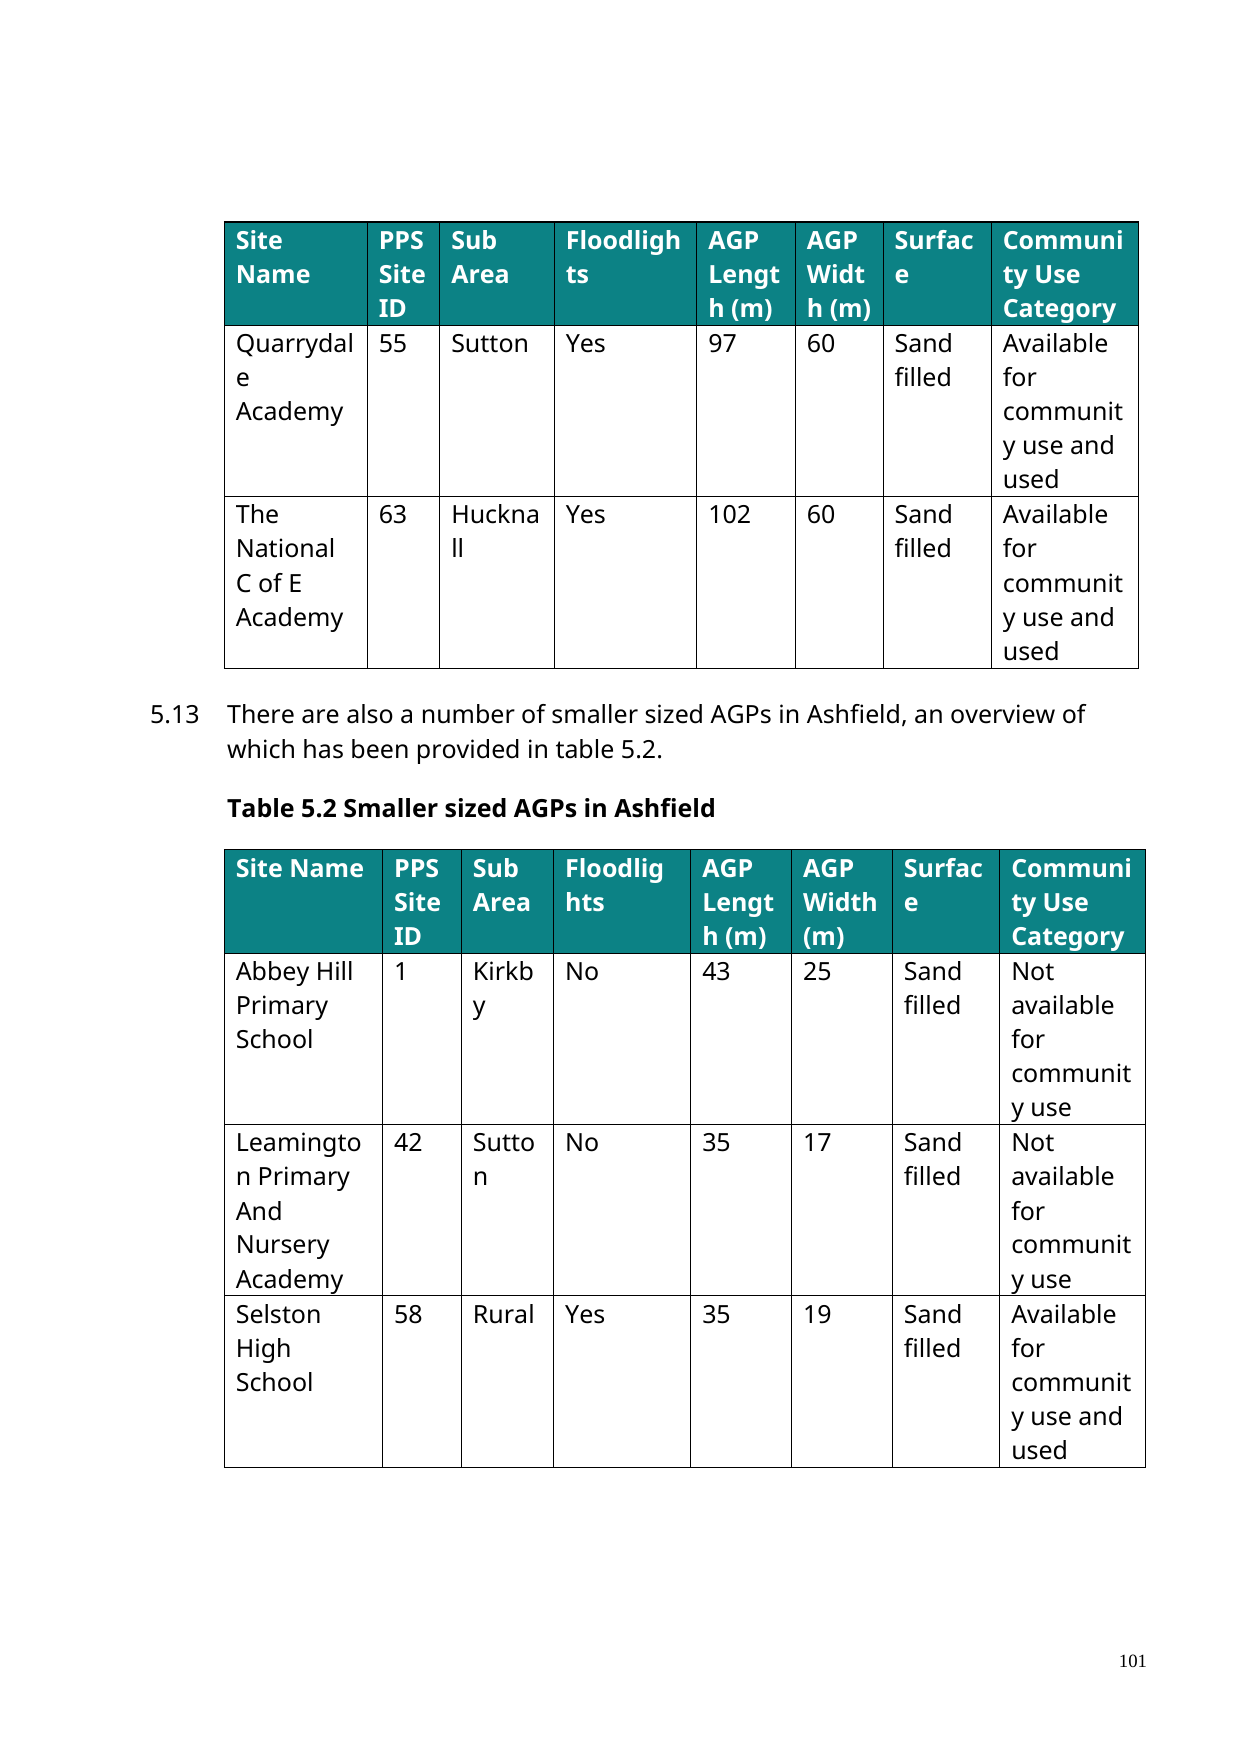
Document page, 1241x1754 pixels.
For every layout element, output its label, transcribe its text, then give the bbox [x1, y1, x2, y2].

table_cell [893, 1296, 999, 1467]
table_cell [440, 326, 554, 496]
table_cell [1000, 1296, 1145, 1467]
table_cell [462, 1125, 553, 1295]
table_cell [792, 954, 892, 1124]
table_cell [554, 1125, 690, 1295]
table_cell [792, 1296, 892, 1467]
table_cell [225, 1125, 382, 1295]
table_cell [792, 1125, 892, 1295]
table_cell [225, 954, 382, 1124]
list There are also a number of smaller sized AGPs in Ashfield, an overview of which has been provided in table 5.2. [150, 697, 1146, 765]
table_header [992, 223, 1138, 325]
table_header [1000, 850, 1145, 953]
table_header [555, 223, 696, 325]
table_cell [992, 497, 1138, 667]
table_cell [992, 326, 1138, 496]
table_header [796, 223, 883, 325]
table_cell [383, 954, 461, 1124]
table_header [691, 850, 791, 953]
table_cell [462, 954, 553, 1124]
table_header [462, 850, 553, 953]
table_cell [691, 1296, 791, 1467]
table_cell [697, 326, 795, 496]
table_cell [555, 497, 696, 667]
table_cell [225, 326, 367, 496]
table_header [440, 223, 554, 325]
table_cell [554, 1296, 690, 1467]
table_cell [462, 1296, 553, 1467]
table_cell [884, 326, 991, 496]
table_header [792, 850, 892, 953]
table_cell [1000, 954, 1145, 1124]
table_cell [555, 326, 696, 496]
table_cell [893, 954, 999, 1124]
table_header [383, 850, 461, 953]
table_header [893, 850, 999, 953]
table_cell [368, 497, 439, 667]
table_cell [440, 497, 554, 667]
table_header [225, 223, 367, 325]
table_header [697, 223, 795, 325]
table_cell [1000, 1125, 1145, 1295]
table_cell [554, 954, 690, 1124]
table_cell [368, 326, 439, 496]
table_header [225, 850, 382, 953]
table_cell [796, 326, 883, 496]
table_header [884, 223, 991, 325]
subtitle Table 5.2 Smaller sized AGPs in Ashfield [227, 790, 1146, 824]
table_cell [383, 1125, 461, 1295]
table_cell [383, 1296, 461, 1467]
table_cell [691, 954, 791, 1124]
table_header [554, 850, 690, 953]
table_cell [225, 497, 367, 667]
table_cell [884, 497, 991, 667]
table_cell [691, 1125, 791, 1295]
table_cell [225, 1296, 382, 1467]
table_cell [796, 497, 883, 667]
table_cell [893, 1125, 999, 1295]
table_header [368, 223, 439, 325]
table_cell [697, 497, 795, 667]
